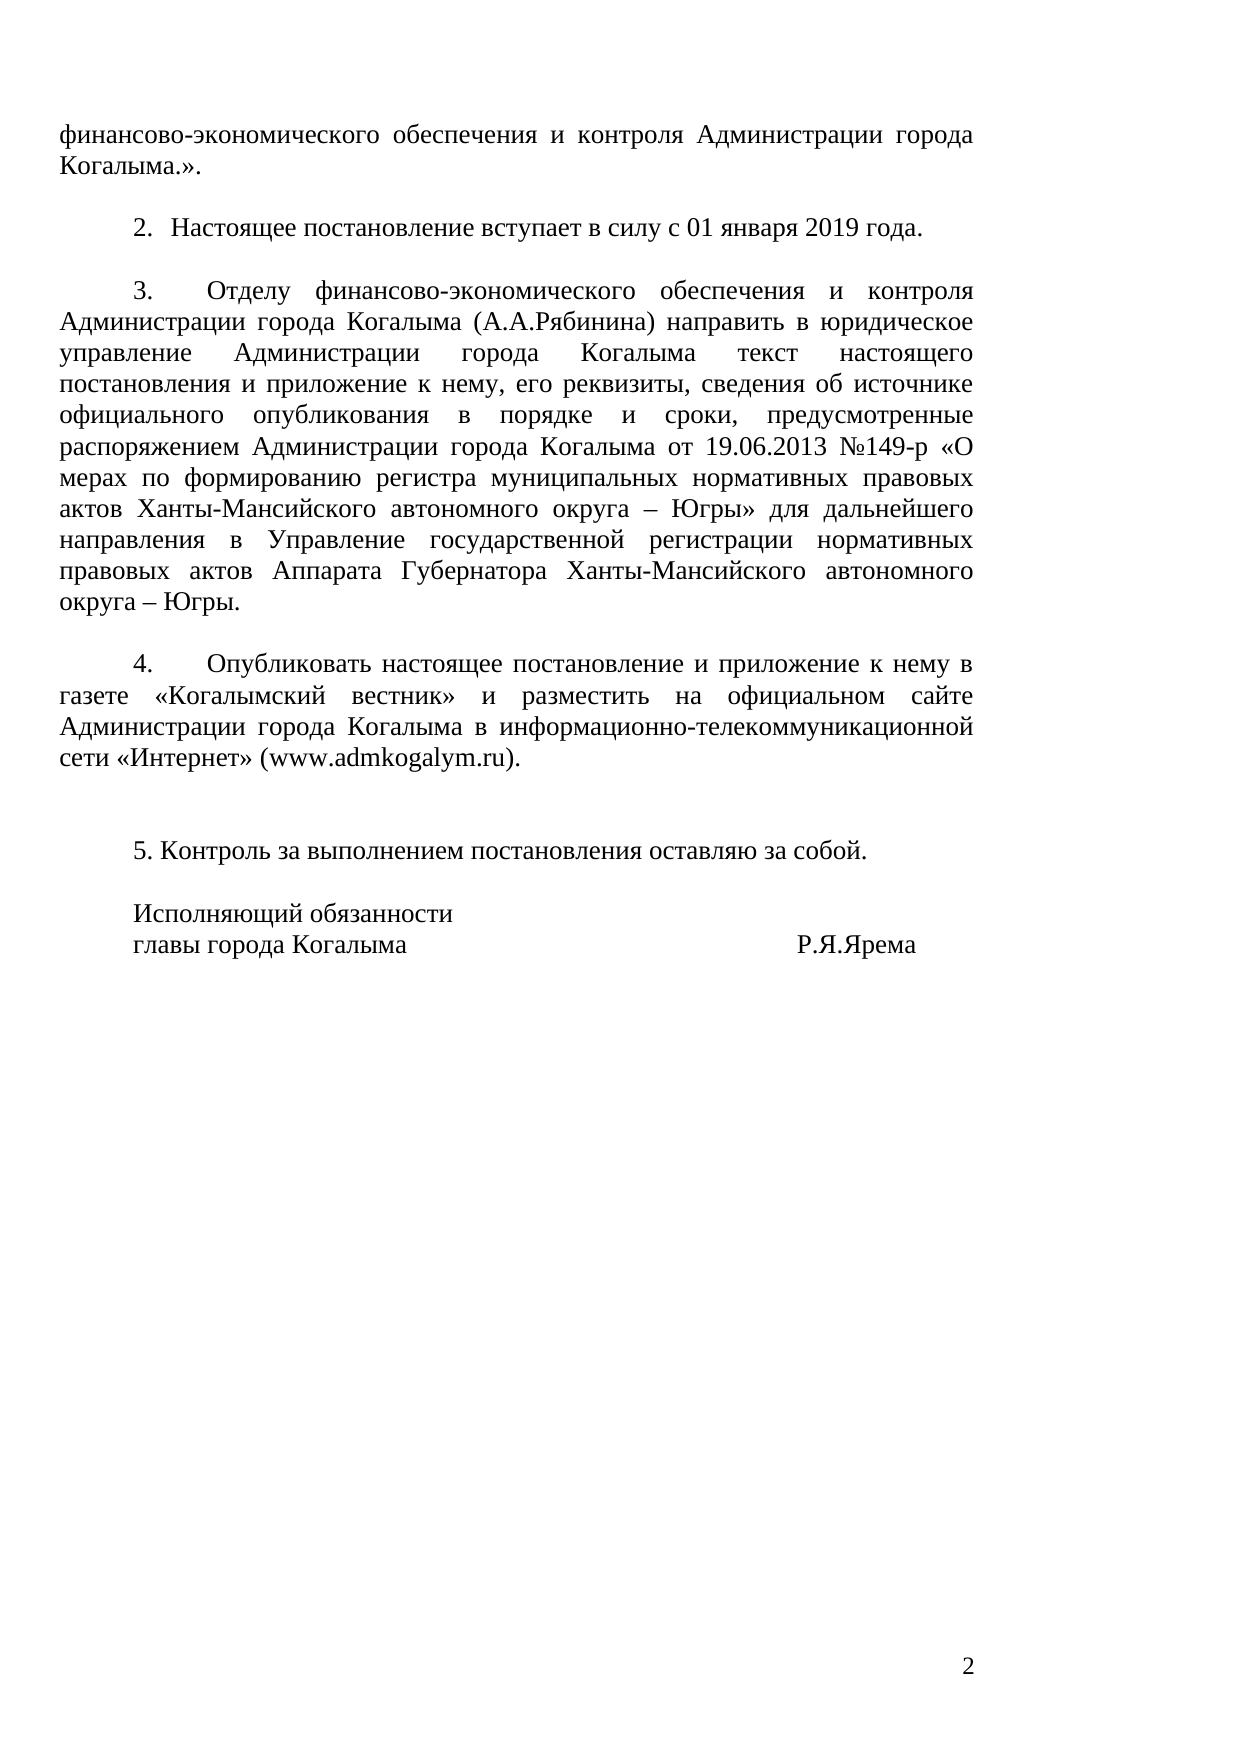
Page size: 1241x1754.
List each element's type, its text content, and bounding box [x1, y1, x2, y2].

list Настоящее постановление вступает в силу с 01 января 2019 года. [133, 212, 974, 243]
text Исполняющий обязанности [59, 897, 974, 928]
list Опубликовать настоящее постановление и приложение к нему в газете «Когалымский вестник» и разместить на официальном сайте Администрации города Когалыма в информационно-телекоммуникационной сети «Интернет» (www.admkogalym.ru). [59, 648, 974, 772]
text 5. Контроль за выполнением постановления оставляю за собой. [59, 834, 974, 866]
text главы города Когалыма Р.Я.Ярема [59, 928, 974, 959]
list Отделу финансово-экономического обеспечения и контроля Администрации города Когалыма (А.А.Рябинина) направить в юридическое управление Администрации города Когалыма текст настоящего постановления и приложение к нему, его реквизиты, сведения об источнике официального опубликования в порядке и сроки, предусмотренные распоряжением Администрации города Когалыма от 19.06.2013 №149-р «О мерах по формированию регистра муниципальных нормативных правовых актов Ханты-Мансийского автономного округа – Югры» для дальнейшего направления в Управление государственной регистрации нормативных правовых актов Аппарата Губернатора Ханты-Мансийского автономного округа – Югры. [59, 274, 974, 616]
